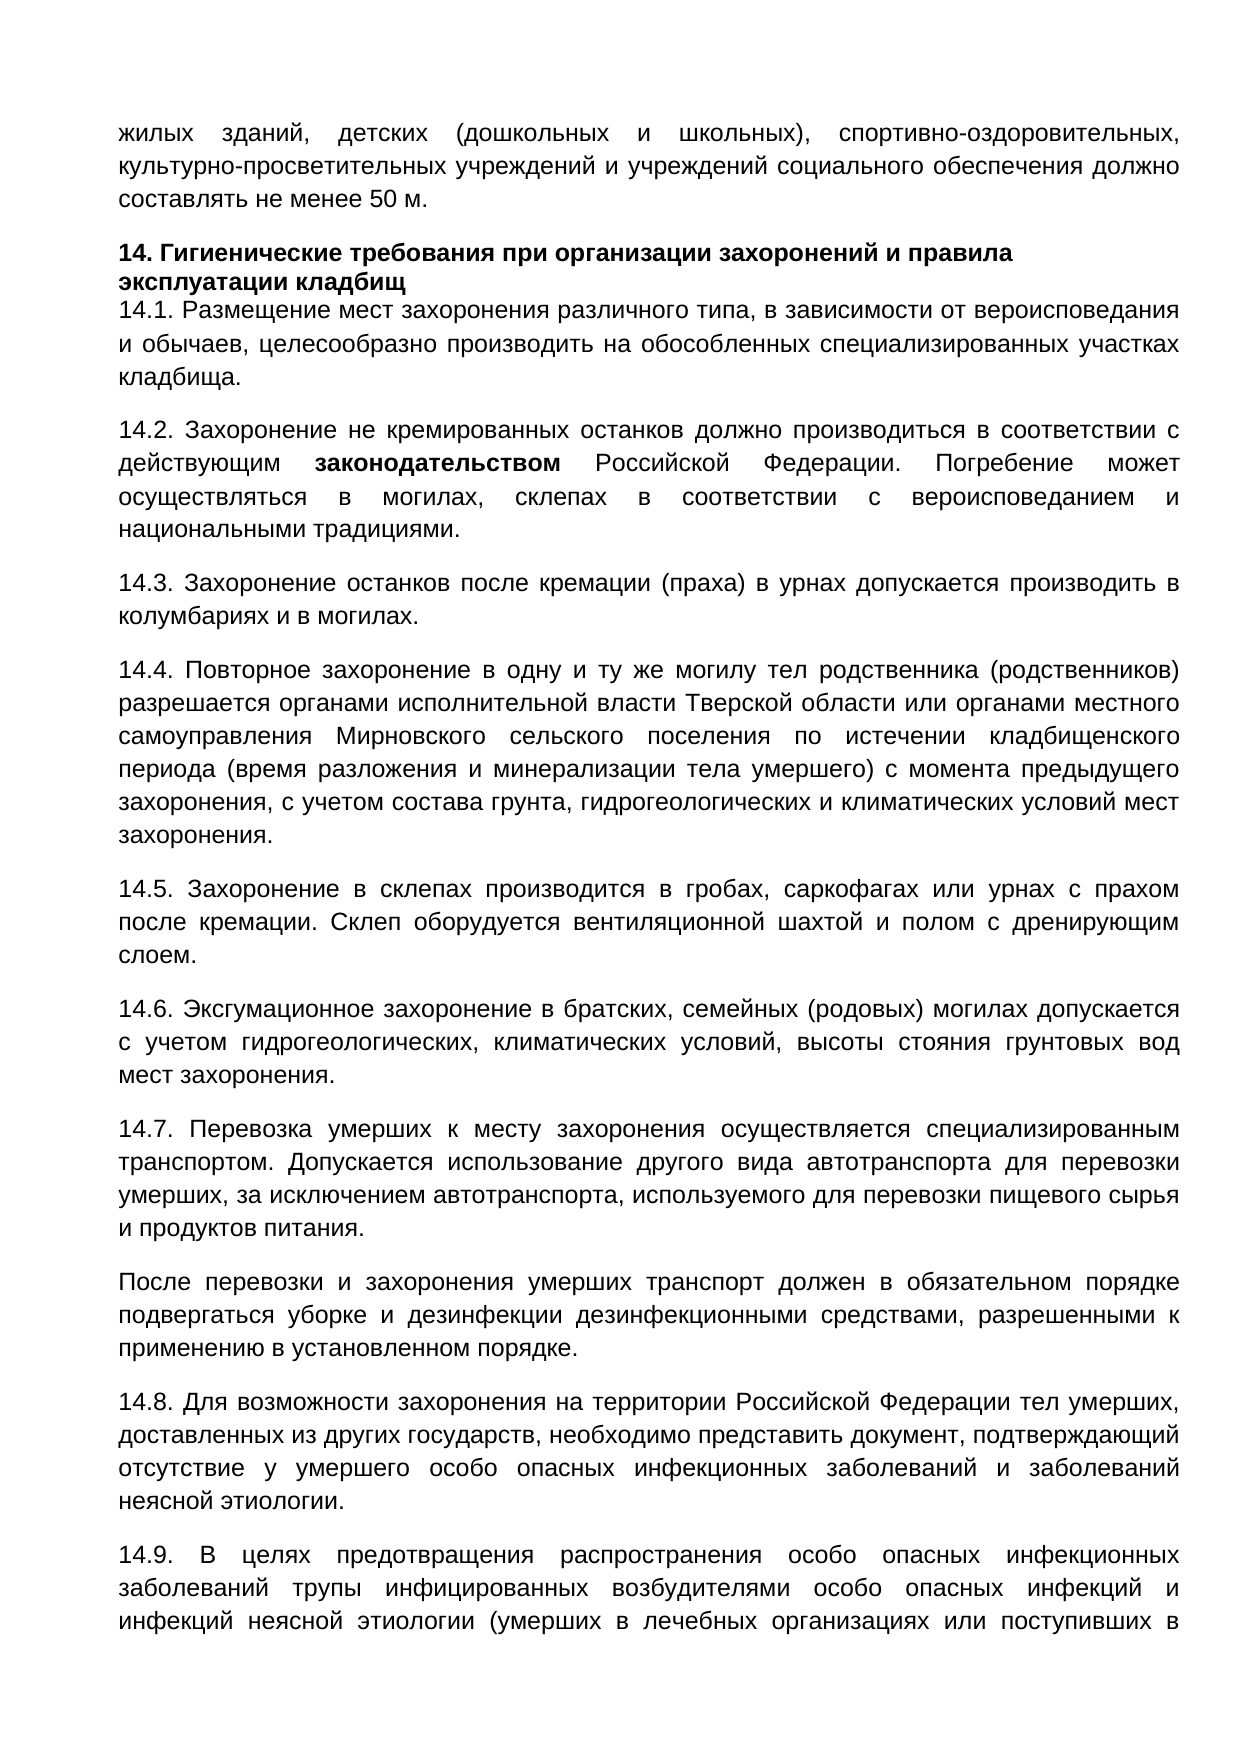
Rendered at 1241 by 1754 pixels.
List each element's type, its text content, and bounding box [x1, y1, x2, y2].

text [118, 118, 1181, 213]
text 14.4. Повторное захоронение в одну и ту же могилу тел родственника (родственников) разрешается органами исполнительной власти Тверской области или органами местного самоуправления Мирновского сельского поселения по истечении кладбищенского периода (время разложения и минерализации тела умершего) с момента предыдущего захоронения, с учетом состава грунта, гидрогеологических и климатических условий мест захоронения. [118, 655, 1181, 849]
text 14.3. Захоронение останков после кремации (праха) в урнах допускается производить в колумбариях и в могилах. [118, 568, 1181, 630]
text 14.5. Захоронение в склепах производится в гробах, саркофагах или урнах с прахом после кремации. Склеп оборудуется вентиляционной шахтой и полом с дренирующим слоем. [118, 874, 1181, 969]
text 14.7. Перевозка умерших к месту захоронения осуществляется специализированным транспортом. Допускается использование другого вида автотранспорта для перевозки умерших, за исключением автотранспорта, используемого для перевозки пищевого сырья и продуктов питания. [118, 1114, 1181, 1242]
subtitle 14. Гигиенические требования при организации захоронений и правила [24, 238, 1181, 267]
text 14.2. Захоронение не кремированных останков должно производиться в соответствии с действующим законодательством Российской Федерации. Погребение может осуществляться в могилах, склепах в соответствии с вероисповеданием и национальными традициями. [118, 415, 1181, 543]
text 14.1. Размещение мест захоронения различного типа, в зависимости от вероисповедания и обычаев, целесообразно производить на обособленных специализированных участках кладбища. [118, 296, 1181, 390]
text 14.8. Для возможности захоронения на территории Российской Федерации тел умерших, доставленных из других государств, необходимо представить документ, подтверждающий отсутствие у умершего особо опасных инфекционных заболеваний и заболеваний неясной этиологии. [118, 1387, 1181, 1514]
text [118, 1540, 1181, 1634]
text После перевозки и захоронения умерших транспорт должен в обязательном порядке подвергаться уборке и дезинфекции дезинфекционными средствами, разрешенными к применению в установленном порядке. [118, 1267, 1181, 1362]
text 14.6. Эксгумационное захоронение в братских, семейных (родовых) могилах допускается с учетом гидрогеологических, климатических условий, высоты стояния грунтовых вод мест захоронения. [118, 994, 1181, 1089]
subtitle эксплуатации кладбищ [24, 267, 1181, 296]
